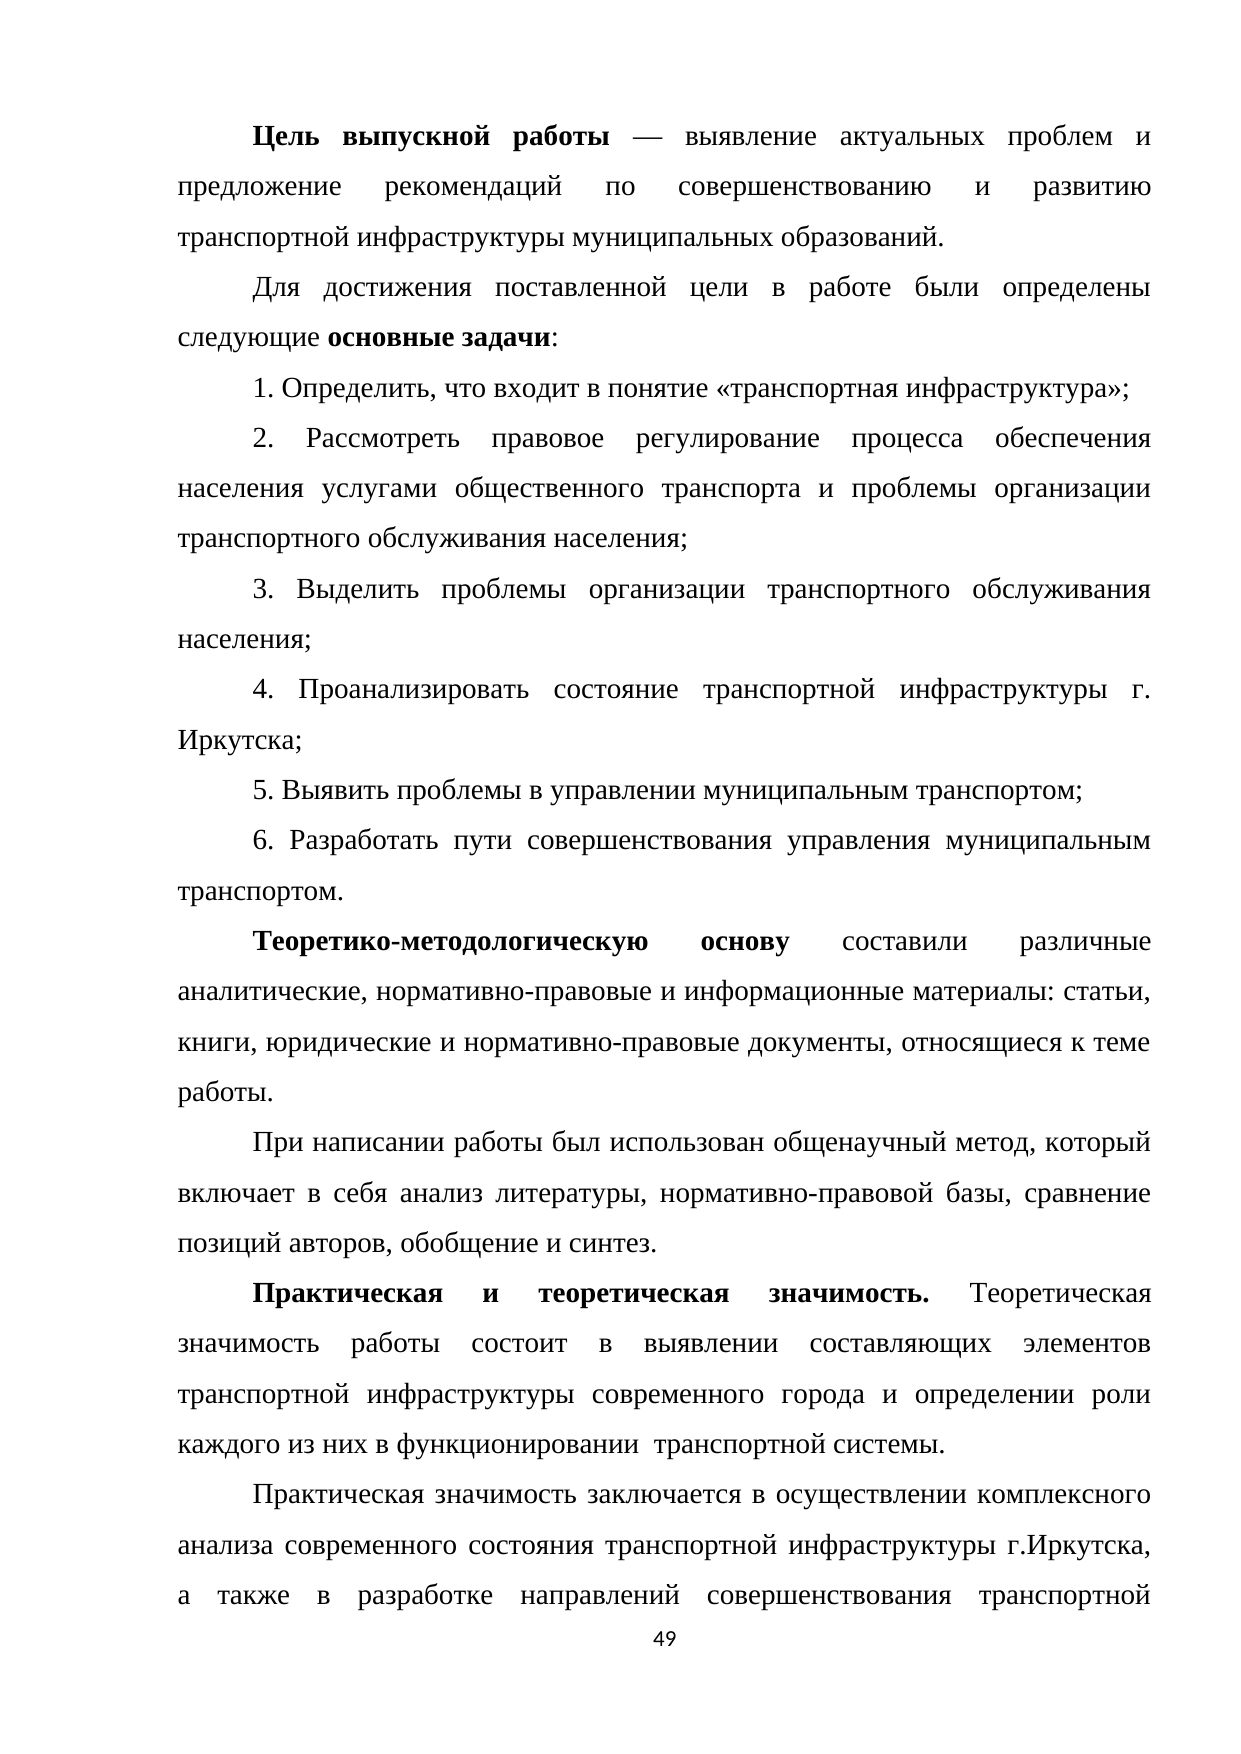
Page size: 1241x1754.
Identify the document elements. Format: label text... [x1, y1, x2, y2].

text 3. Выделить проблемы организации транспортного обслуживания населения; [177, 571, 1152, 655]
text 2. Рассмотреть правовое регулирование процесса обеспечения населения услугами общественного транспорта и проблемы организации транспортного обслуживания населения; [177, 420, 1152, 554]
text 5. Выявить проблемы в управлении муниципальным транспортом; [177, 772, 1152, 806]
text 4. Проанализировать состояние транспортной инфраструктуры г. Иркутска; [177, 672, 1152, 755]
text Практическая и теоретическая значимость. Теоретическая значимость работы состоит в выявлении составляющих элементов транспортной инфраструктуры современного города и определении роли каждого из них в функционировании транспортной системы. [177, 1275, 1152, 1460]
text Теоретико-методологическую основу составили различные аналитические, нормативно-правовые и информационные материалы: статьи, книги, юридические и нормативно-правовые документы, относящиеся к теме работы. [177, 923, 1152, 1108]
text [177, 1477, 1152, 1611]
text Цель выпускной работы — выявление актуальных проблем и предложение рекомендаций по совершенствованию и развитию транспортной инфраструктуры муниципальных образований. [177, 118, 1152, 252]
text 1. Определить, что входит в понятие «транспортная инфраструктура»; [177, 370, 1152, 403]
text Для достижения поставленной цели в работе были определены следующие основные задачи: [177, 269, 1152, 353]
text 6. Разработать пути совершенствования управления муниципальным транспортом. [177, 822, 1152, 906]
text При написании работы был использован общенаучный метод, который включает в себя анализ литературы, нормативно-правовой базы, сравнение позиций авторов, обобщение и синтез. [177, 1124, 1152, 1258]
